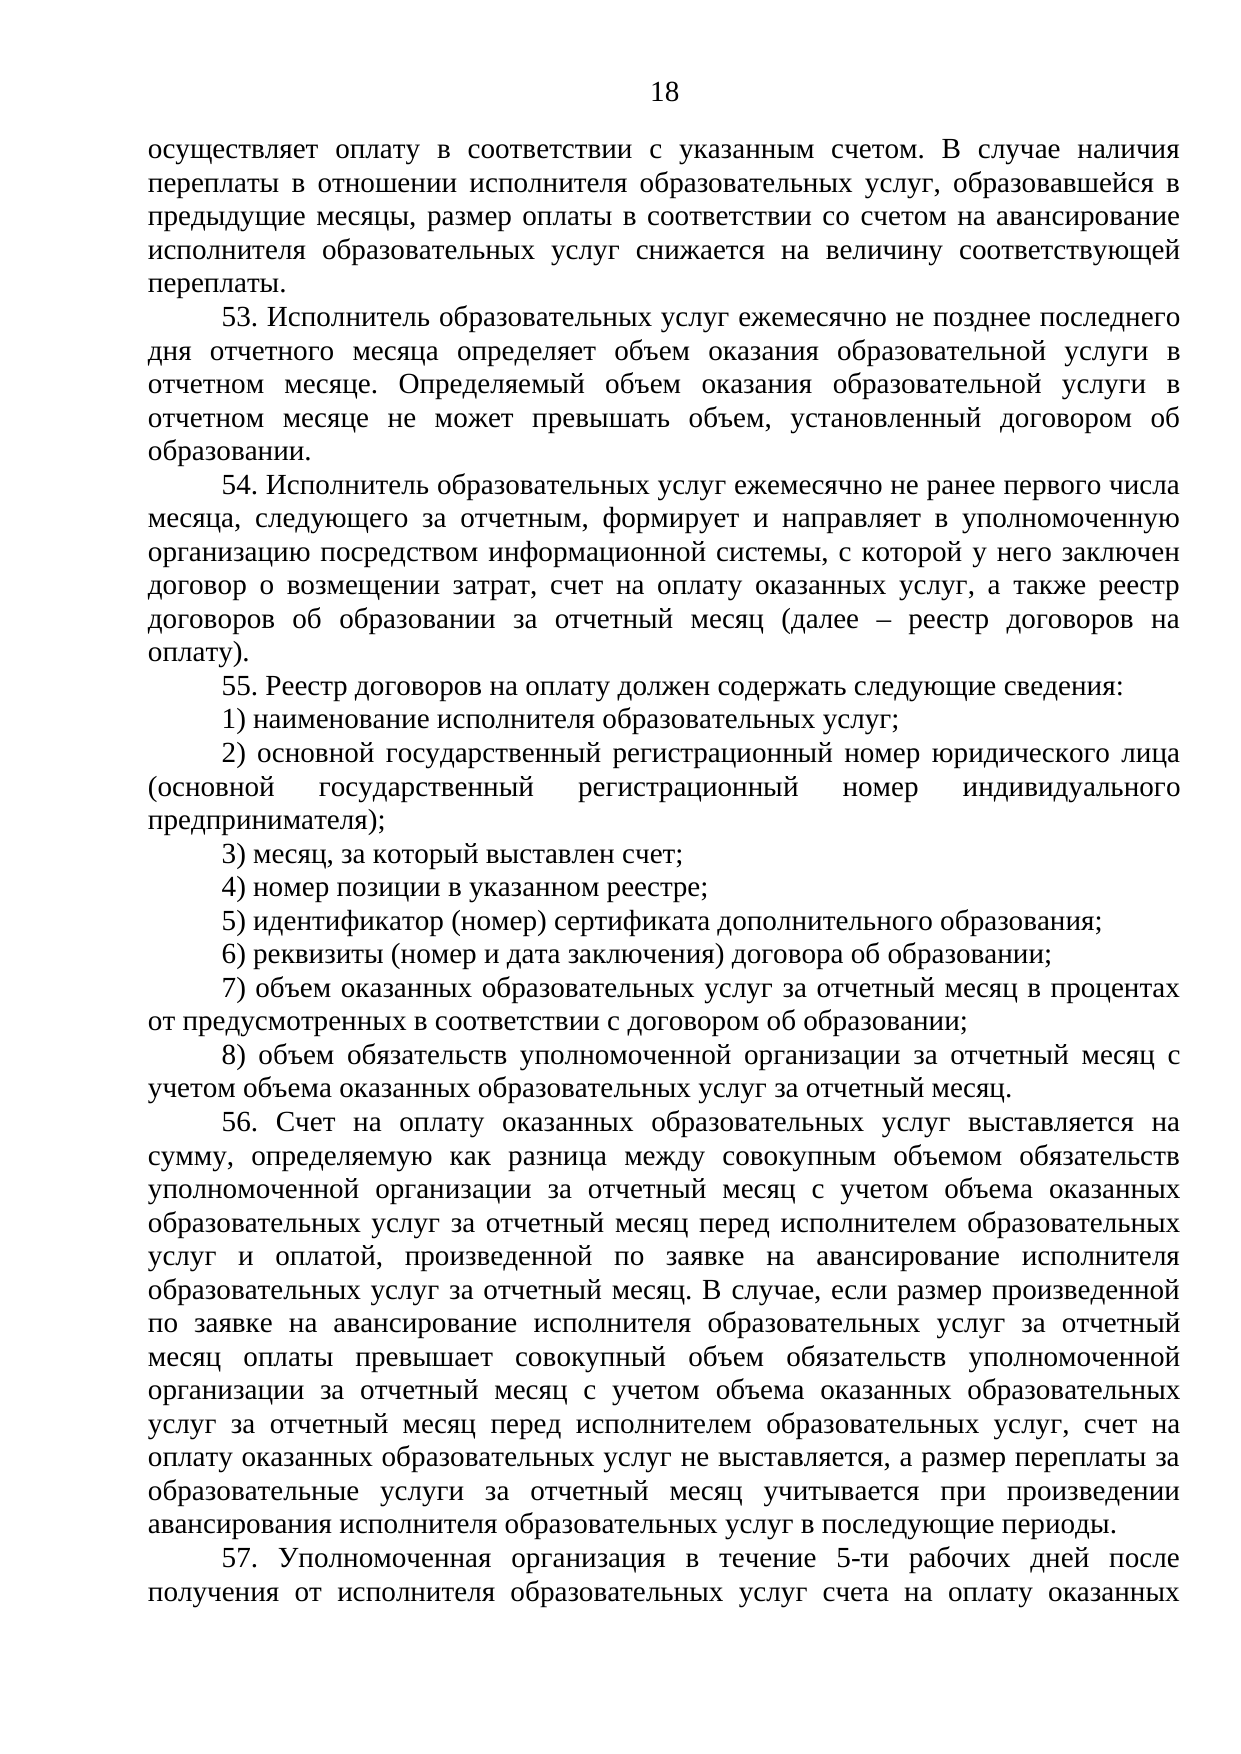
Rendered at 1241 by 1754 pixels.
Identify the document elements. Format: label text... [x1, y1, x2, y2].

text 7) объем оказанных образовательных услуг за отчетный месяц в процентах от предусмотренных в соответствии с договором об образовании; [148, 970, 1181, 1037]
text 55. Реестр договоров на оплату должен содержать следующие сведения: [148, 668, 1181, 702]
text 3) месяц, за который выставлен счет; [148, 836, 1181, 869]
text 54. Исполнитель образовательных услуг ежемесячно не ранее первого числа месяца, следующего за отчетным, формирует и направляет в уполномоченную организацию посредством информационной системы, с которой у него заключен договор о возмещении затрат, счет на оплату оказанных услуг, а также реестр договоров об образовании за отчетный месяц (далее – реестр договоров на оплату). [148, 467, 1181, 668]
text 6) реквизиты (номер и дата заключения) договора об образовании; [148, 936, 1181, 970]
text 4) номер позиции в указанном реестре; [148, 869, 1181, 903]
text 1) наименование исполнителя образовательных услуг; [148, 702, 1181, 735]
text 53. Исполнитель образовательных услуг ежемесячно не позднее последнего дня отчетного месяца определяет объем оказания образовательной услуги в отчетном месяце. Определяемый объем оказания образовательной услуги в отчетном месяце не может превышать объем, установленный договором об образовании. [148, 299, 1181, 467]
text 8) объем обязательств уполномоченной организации за отчетный месяц с учетом объема оказанных образовательных услуг за отчетный месяц. [148, 1037, 1181, 1104]
text 5) идентификатор (номер) сертификата дополнительного образования; [148, 903, 1181, 936]
text 56. Счет на оплату оказанных образовательных услуг выставляется на сумму, определяемую как разница между совокупным объемом обязательств уполномоченной организации за отчетный месяц с учетом объема оказанных образовательных услуг за отчетный месяц перед исполнителем образовательных услуг и оплатой, произведенной по заявке на авансирование исполнителя образовательных услуг за отчетный месяц. В случае, если размер произведенной по заявке на авансирование исполнителя образовательных услуг за отчетный месяц оплаты превышает совокупный объем обязательств уполномоченной организации за отчетный месяц с учетом объема оказанных образовательных услуг за отчетный месяц перед исполнителем образовательных услуг, счет на оплату оказанных образовательных услуг не выставляется, а размер переплаты за образовательные услуги за отчетный месяц учитывается при произведении авансирования исполнителя образовательных услуг в последующие периоды. [148, 1104, 1181, 1540]
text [148, 1540, 1181, 1607]
text 2) основной государственный регистрационный номер юридического лица (основной государственный регистрационный номер индивидуального предпринимателя); [148, 735, 1181, 836]
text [148, 131, 1181, 299]
